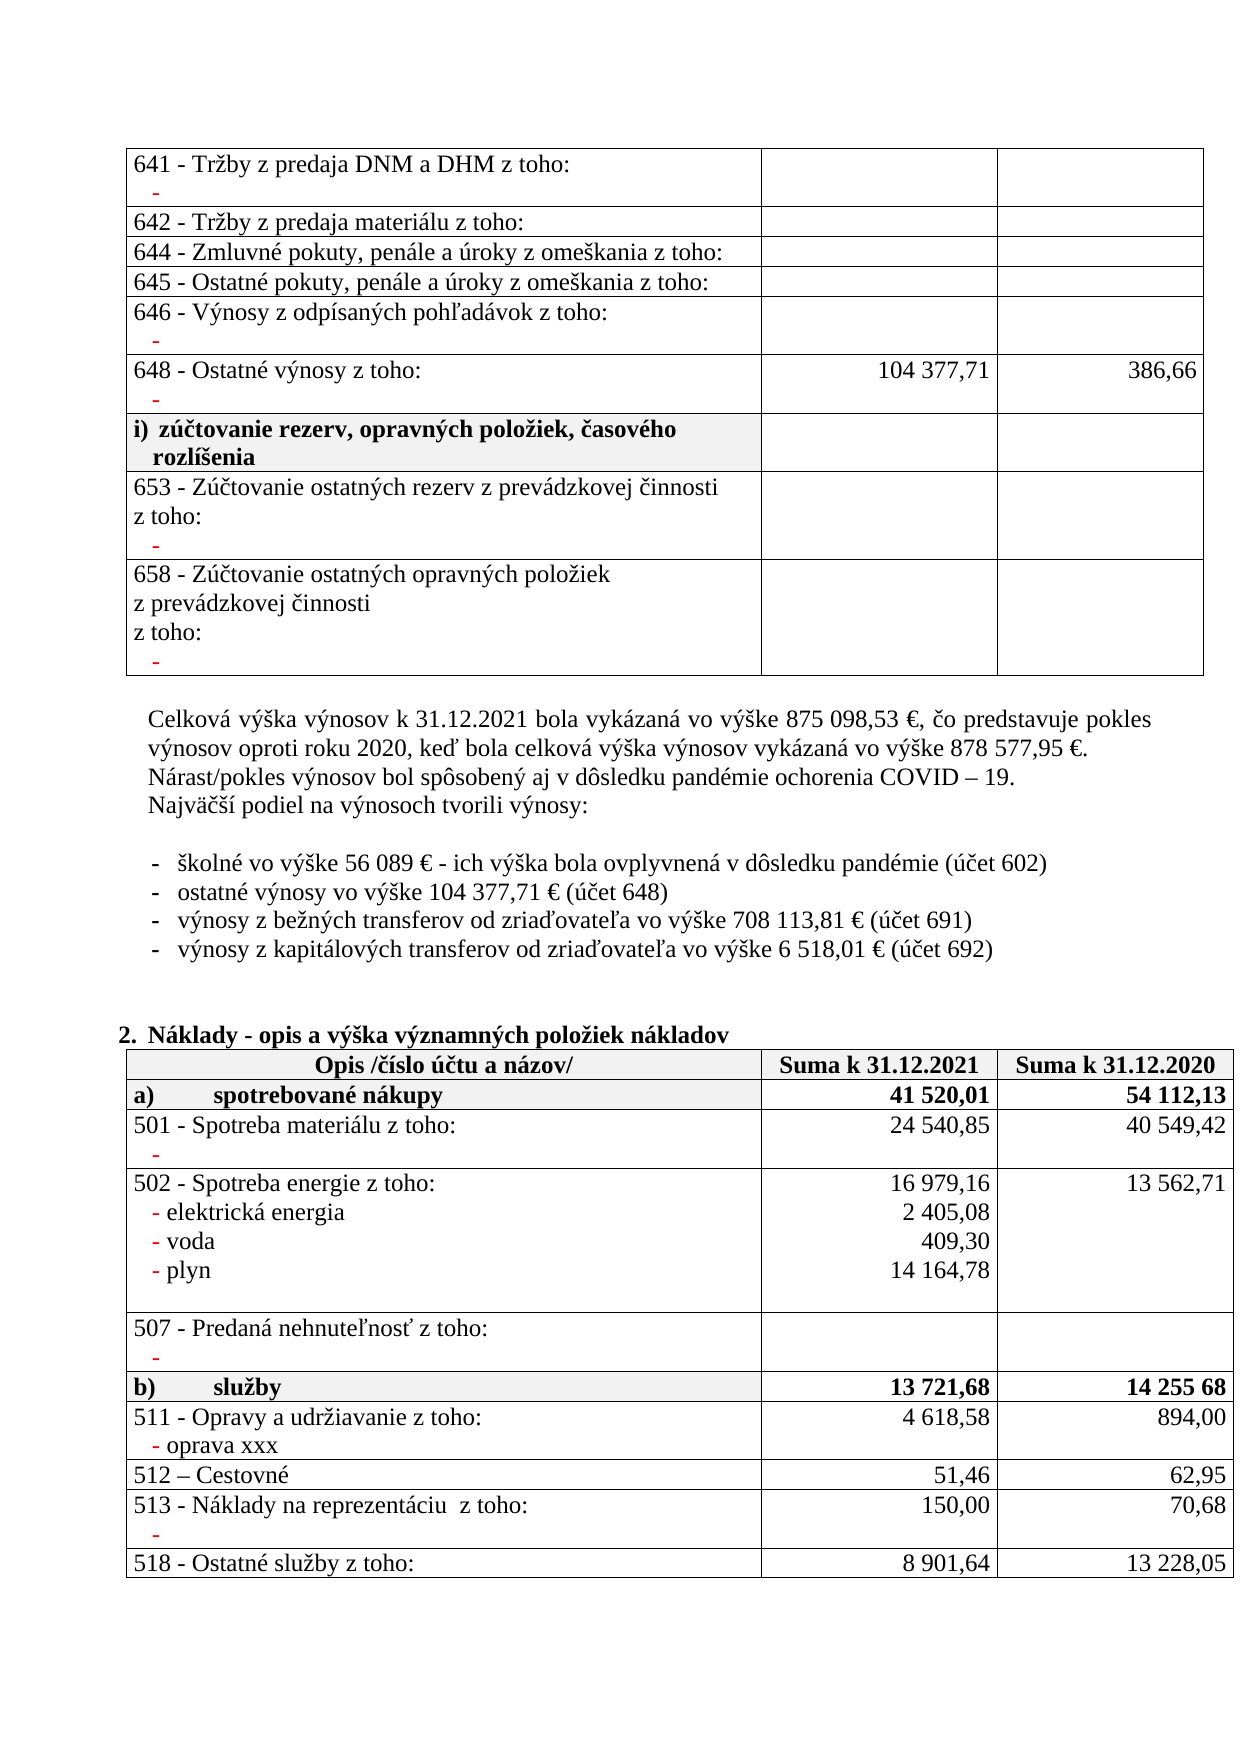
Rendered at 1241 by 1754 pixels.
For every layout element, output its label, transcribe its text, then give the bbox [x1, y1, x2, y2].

table_cell 658 - Zúčtovanie ostatných opravných položiek z prevádzkovej činnosti z toho: [127, 560, 761, 674]
table_cell 51,46 [762, 1460, 997, 1489]
list výnosy z kapitálových transferov od zriaďovateľa vo výške 6 518,01 € (účet 692) [151, 934, 1152, 963]
table_cell 894,00 [998, 1402, 1233, 1459]
text Nárast/pokles výnosov bol spôsobený aj v dôsledku pandémie ochorenia COVID – 19. [148, 762, 1152, 791]
table_cell 54 112,13 [998, 1080, 1233, 1109]
table_cell [998, 149, 1203, 206]
table_cell 41 520,01 [762, 1080, 997, 1109]
list výnosy z bežných transferov od zriaďovateľa vo výške 708 113,81 € (účet 691) [151, 906, 1152, 934]
table_cell 512 – Cestovné [127, 1460, 761, 1489]
list školné vo výške 56 089 € - ich výška bola ovplyvnená v dôsledku pandémie (účet 602) [151, 848, 1152, 877]
table_header Suma k 31.12.2020 [998, 1050, 1233, 1079]
table_cell [998, 207, 1203, 236]
table_cell [762, 472, 997, 558]
table_cell služby [127, 1372, 761, 1401]
text Celková výška výnosov k 31.12.2021 bola vykázaná vo výške 875 098,53 €, čo predstavuje pokles výnosov oproti roku 2020, keď bola celková výška výnosov vykázaná vo výške 878 577,95 €. [148, 704, 1152, 762]
table_cell 70,68 [998, 1490, 1233, 1547]
table_cell 641 - Tržby z predaja DNM a DHM z toho: [127, 149, 761, 206]
table_cell [998, 237, 1203, 266]
table_cell 645 - Ostatné pokuty, penále a úroky z omeškania z toho: [127, 267, 761, 296]
table_cell 386,66 [998, 355, 1203, 413]
table_cell 646 - Výnosy z odpísaných pohľadávok z toho: [127, 297, 761, 354]
table_cell [998, 267, 1203, 296]
table_cell [762, 237, 997, 266]
table_cell 40 549,42 [998, 1110, 1233, 1167]
table_cell 13 721,68 [762, 1372, 997, 1401]
table_cell 8 901,64 [762, 1549, 997, 1577]
table_cell [762, 1313, 997, 1371]
list ostatné výnosy vo výške 104 377,71 € (účet 648) [151, 877, 1152, 906]
table_cell 501 - Spotreba materiálu z toho: [127, 1110, 761, 1167]
table_cell 104 377,71 [762, 355, 997, 413]
table_cell [998, 1313, 1233, 1371]
table_cell 62,95 [998, 1460, 1233, 1489]
table_cell [998, 297, 1203, 354]
table_cell 644 - Zmluvné pokuty, penále a úroky z omeškania z toho: [127, 237, 761, 266]
table_cell [998, 560, 1203, 674]
table_cell [762, 297, 997, 354]
table_cell [762, 560, 997, 674]
table_cell 150,00 [762, 1490, 997, 1547]
table_cell 13 562,71 [998, 1169, 1233, 1312]
text Najväčší podiel na výnosoch tvorili výnosy: [148, 791, 1152, 819]
table_cell 513 - Náklady na reprezentáciu z toho: [127, 1490, 761, 1547]
table_cell spotrebované nákupy [127, 1080, 761, 1109]
table_cell [762, 414, 997, 471]
table_cell 13 228,05 [998, 1549, 1233, 1577]
table_header Suma k 31.12.2021 [762, 1050, 997, 1079]
table_cell [998, 472, 1203, 558]
table_cell 24 540,85 [762, 1110, 997, 1167]
table_cell 4 618,58 [762, 1402, 997, 1459]
table_cell zúčtovanie rezerv, opravných položiek, časového rozlíšenia [127, 414, 761, 471]
table_cell [762, 149, 997, 206]
table_cell 502 - Spotreba energie z toho: elektrická energia voda plyn [127, 1169, 761, 1312]
table_cell 642 - Tržby z predaja materiálu z toho: [127, 207, 761, 236]
table_cell 14 255 68 [998, 1372, 1233, 1401]
table_cell [762, 207, 997, 236]
table_cell 507 - Predaná nehnuteľnosť z toho: [127, 1313, 761, 1371]
table_cell 16 979,16 2 405,08 409,30 14 164,78 [762, 1169, 997, 1312]
table_header Opis /číslo účtu a názov/ [127, 1050, 761, 1079]
table_cell 511 - Opravy a udržiavanie z toho: oprava xxx [127, 1402, 761, 1459]
list Náklady - opis a výška významných položiek nákladov [118, 1021, 1152, 1049]
table_cell [762, 267, 997, 296]
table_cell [127, 1549, 761, 1577]
table_cell 648 - Ostatné výnosy z toho: [127, 355, 761, 413]
table_cell 653 - Zúčtovanie ostatných rezerv z prevádzkovej činnosti z toho: [127, 472, 761, 558]
table_cell [998, 414, 1203, 471]
